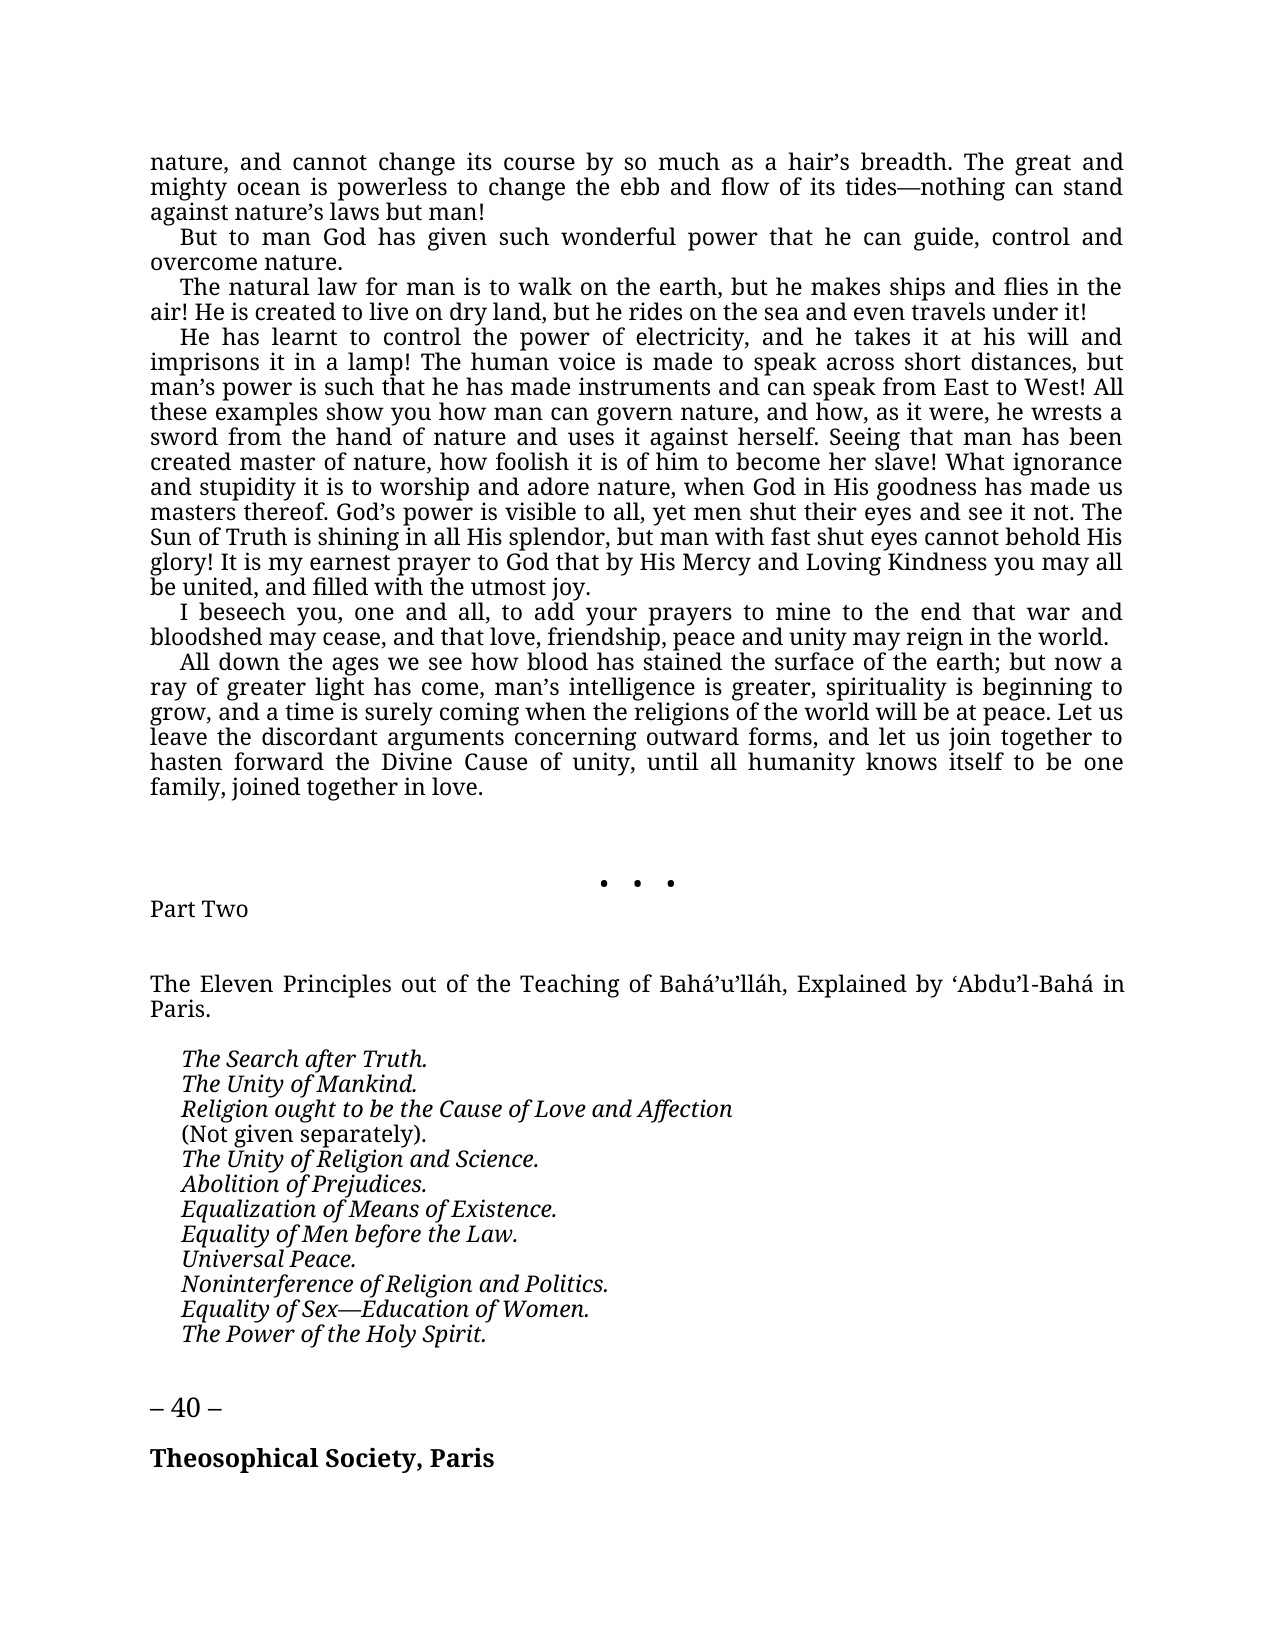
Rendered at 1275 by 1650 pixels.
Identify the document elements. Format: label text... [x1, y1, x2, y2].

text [150, 150, 1125, 225]
text • • • [150, 873, 1125, 898]
text The Eleven Principles out of the Teaching of Bahá’u’lláh, Explained by ‘Abdu’l-Bahá in Paris. [150, 973, 1125, 1023]
text All down the ages we see how blood has stained the surface of the earth; but now a ray of greater light has come, man’s intelligence is greater, spirituality is beginning to grow, and a time is surely coming when the religions of the world will be at peace. Let us leave the discordant arguments concerning outward forms, and let us join together to hasten forward the Divine Cause of unity, until all humanity knows itself to be one family, joined together in love. [150, 650, 1125, 800]
text He has learnt to control the power of electricity, and he takes it at his will and imprisons it in a lamp! The human voice is made to speak across short distances, but man’s power is such that he has made instruments and can speak from East to West! All these examples show you how man can govern nature, and how, as it were, he wrests a sword from the hand of nature and uses it against herself. Seeing that man has been created master of nature, how foolish it is of him to become her slave! What ignorance and stupidity it is to worship and adore nature, when God in His goodness has made us masters thereof. God’s power is visible to all, yet men shut their eyes and see it not. The Sun of Truth is shining in all His splendor, but man with fast shut eyes cannot behold His glory! It is my earnest prayer to God that by His Mercy and Loving Kindness you may all be united, and filled with the utmost joy. [150, 325, 1125, 600]
text But to man God has given such wonderful power that he can guide, control and overcome nature. [150, 225, 1125, 275]
text I beseech you, one and all, to add your prayers to mine to the end that war and bloodshed may cease, and that love, friendship, peace and unity may reign in the world. [150, 600, 1125, 650]
text The Search after Truth. The Unity of Mankind. Religion ought to be the Cause of Love and Affection (Not given separately). The Unity of Religion and Science. Abolition of Prejudices. Equalization of Means of Existence. Equality of Men before the Law. Universal Peace. Noninterference of Religion and Politics. Equality of Sex—Education of Women. The Power of the Holy Spirit. [181, 1048, 1125, 1373]
text The natural law for man is to walk on the earth, but he makes ships and flies in the air! He is created to live on dry land, but he rides on the sea and even travels under it! [150, 275, 1125, 325]
